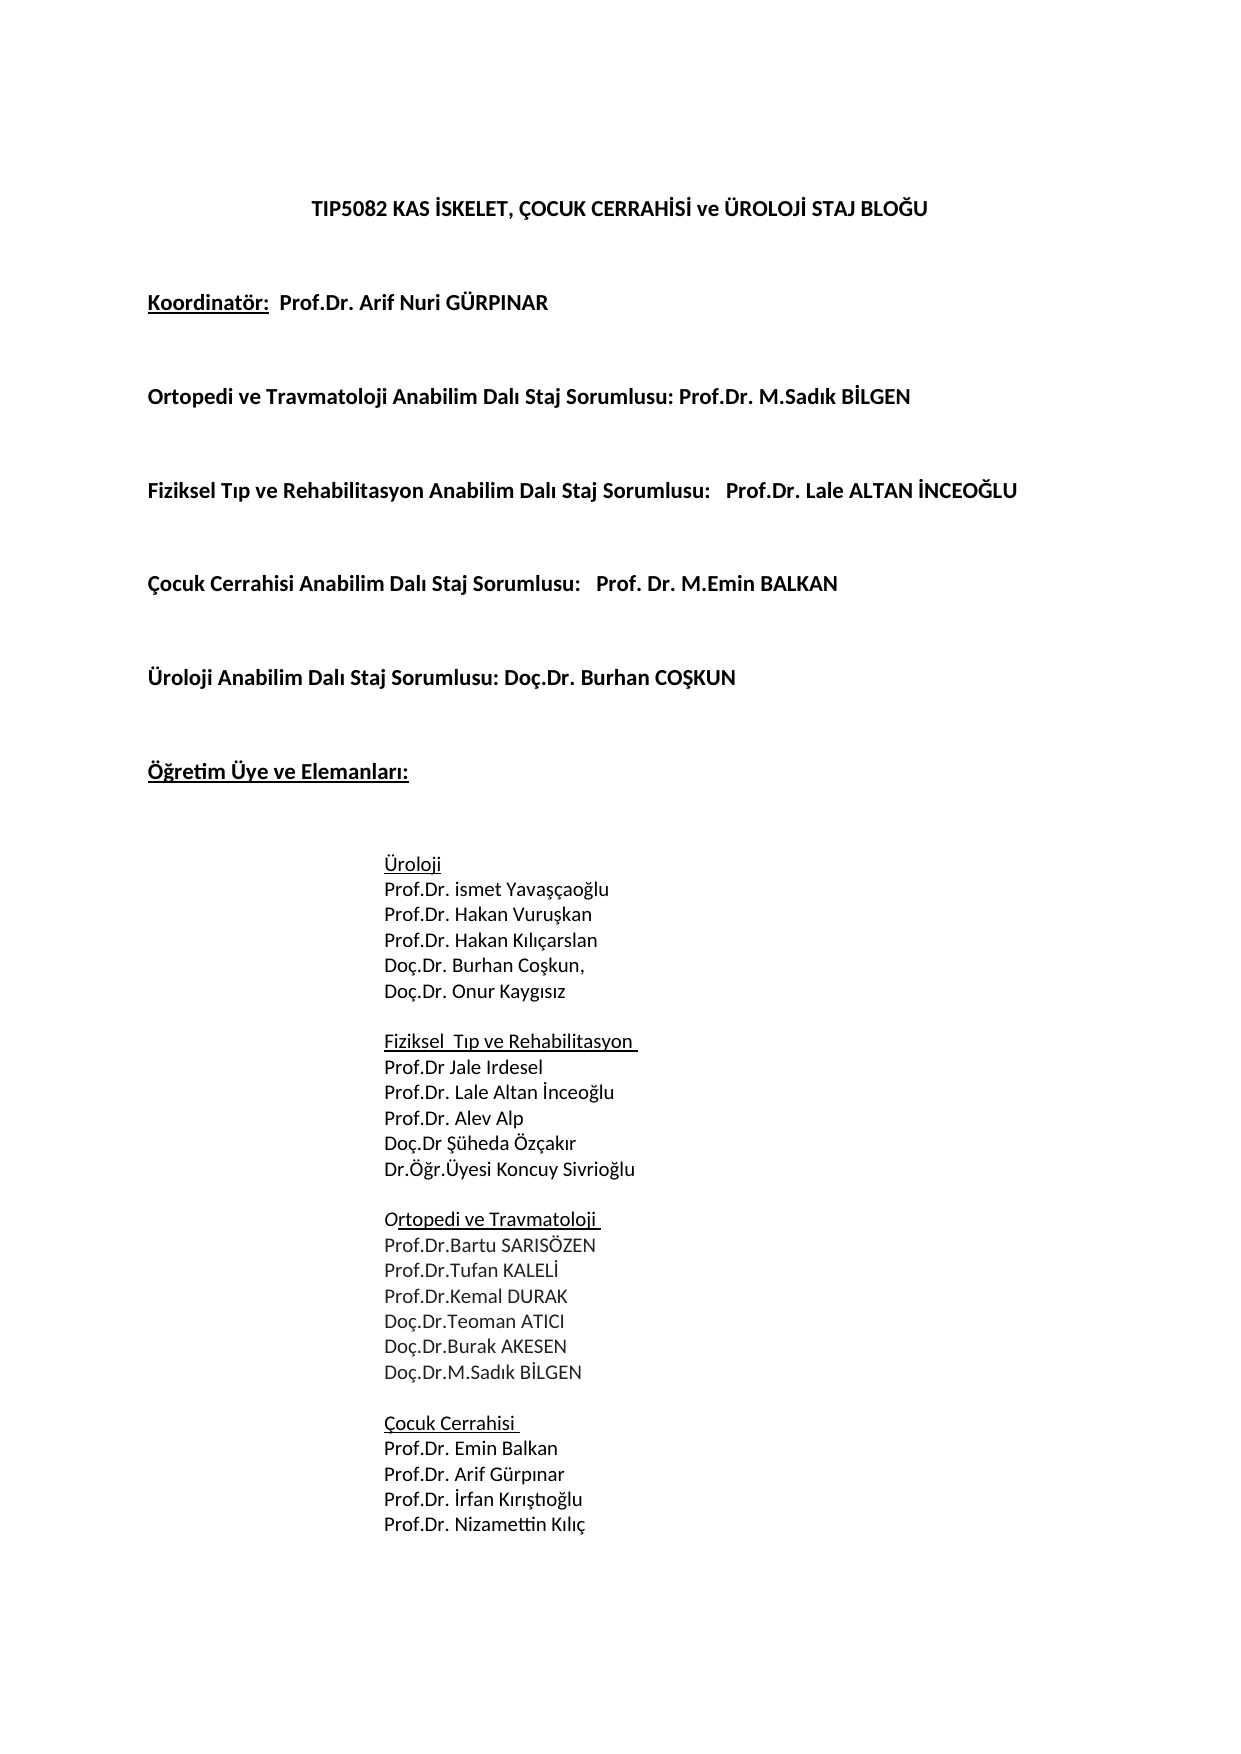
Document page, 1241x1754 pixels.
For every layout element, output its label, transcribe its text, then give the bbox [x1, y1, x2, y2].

text Çocuk Cerrahisi [384, 1410, 1093, 1435]
text Prof.Dr. Alev Alp [384, 1105, 1093, 1130]
text Çocuk Cerrahisi Anabilim Dalı Staj Sorumlusu: Prof. Dr. M.Emin BALKAN [148, 569, 1093, 597]
text Ortopedi ve Travmatoloji Anabilim Dalı Staj Sorumlusu: Prof.Dr. M.Sadık BİLGEN [148, 382, 1093, 410]
text Doç.Dr. Burhan Coşkun, [384, 952, 1093, 978]
text Prof.Dr. Emin Balkan [384, 1435, 1093, 1461]
text Fiziksel Tıp ve Rehabilitasyon Anabilim Dalı Staj Sorumlusu: Prof.Dr. Lale ALTAN İNCEOĞLU [148, 476, 1093, 504]
text Prof.Dr. ismet Yavaşçaoğlu [384, 876, 1093, 902]
text TIP5082 KAS İSKELET, ÇOCUK CERRAHİSİ ve ÜROLOJİ STAJ BLOĞU [148, 194, 1093, 222]
text Prof.Dr. Hakan Kılıçarslan [384, 927, 1093, 952]
text Prof.Dr. Lale Altan İnceoğlu [384, 1079, 1093, 1105]
text Prof.Dr. Hakan Vuruşkan [384, 902, 1093, 927]
text Prof.Dr.Kemal DURAK [384, 1283, 1093, 1308]
text Doç.Dr.Burak AKESEN [384, 1334, 1093, 1359]
text Fiziksel Tıp ve Rehabilitasyon [384, 1029, 1093, 1054]
text Prof.Dr. İrfan Kırıştıoğlu [384, 1486, 1093, 1512]
text Koordinatör: Prof.Dr. Arif Nuri GÜRPINAR [148, 288, 1093, 316]
text Prof.Dr.Bartu SARISÖZEN [384, 1232, 1093, 1257]
text Üroloji [384, 851, 1093, 876]
text Doç.Dr.Teoman ATICI [384, 1308, 1093, 1334]
text Prof.Dr. Nizamettin Kılıç [384, 1512, 1093, 1537]
text Ortopedi ve Travmatoloji [384, 1207, 1093, 1232]
text Doç.Dr Şüheda Özçakır [384, 1130, 1093, 1156]
text Prof.Dr. Arif Gürpınar [384, 1461, 1093, 1486]
text Prof.Dr.Tufan KALELİ [384, 1257, 1093, 1283]
text Üroloji Anabilim Dalı Staj Sorumlusu: Doç.Dr. Burhan COŞKUN [148, 663, 1093, 691]
text Doç.Dr.M.Sadık BİLGEN [384, 1359, 1093, 1384]
text Dr.Öğr.Üyesi Koncuy Sivrioğlu [384, 1156, 1093, 1181]
text Prof.Dr Jale Irdesel [384, 1054, 1093, 1079]
text Doç.Dr. Onur Kaygısız [384, 978, 1093, 1003]
text Öğretim Üye ve Elemanları: [148, 757, 1093, 785]
